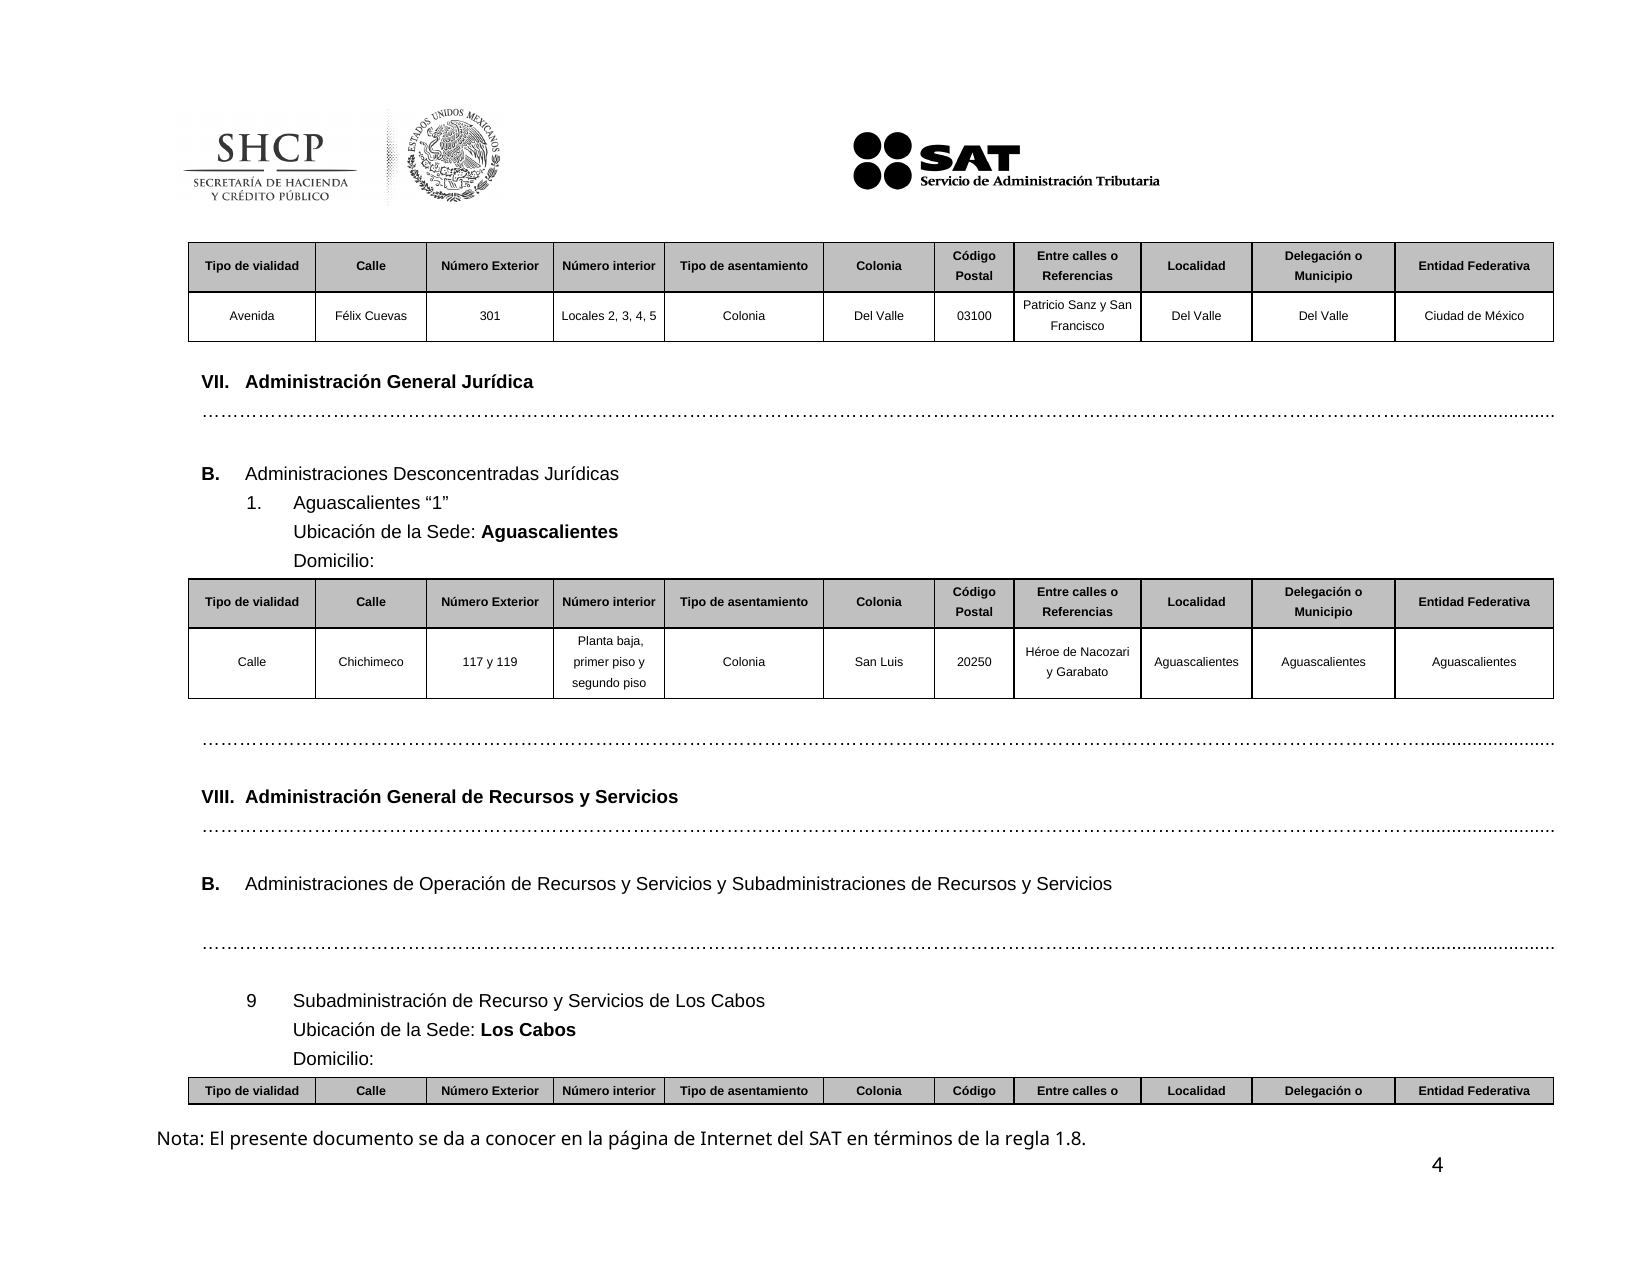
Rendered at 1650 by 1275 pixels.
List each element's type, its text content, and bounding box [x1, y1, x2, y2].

table_cell Aguascalientes [1396, 629, 1553, 698]
text …………………………………………………………………………………………………………………………………………………………………………….......................... [171, 931, 1559, 954]
text B. Administraciones de Operación de Recursos y Servicios y Subadministraciones de Recursos y Servicios [171, 872, 1443, 895]
text …………………………………………………………………………………………………………………………………………………………………………….......................... [171, 814, 1559, 837]
table_cell Del Valle [1253, 293, 1394, 341]
table_header Código Postal [935, 580, 1013, 627]
table_header Colonia [824, 1078, 934, 1103]
picture [171, 102, 509, 207]
text …………………………………………………………………………………………………………………………………………………………………………….......................... [171, 400, 1559, 422]
table_header Localidad [1142, 243, 1251, 291]
table_cell Félix Cuevas [316, 293, 426, 341]
table_header Calle [316, 243, 426, 291]
text Ubicación de : Aguascalientes [246, 520, 1443, 543]
table_cell 117 y 119 [427, 629, 553, 698]
table_header Colonia [824, 580, 934, 627]
table_header Tipo de asentamiento [665, 243, 823, 291]
table_cell Colonia [665, 629, 823, 698]
table_header Localidad [1142, 580, 1251, 627]
table_header Localidad [1142, 1078, 1251, 1103]
table_cell 301 [427, 293, 553, 341]
table_header Delegación o Municipio [1253, 1078, 1394, 1103]
table_cell Aguascalientes [1253, 629, 1394, 698]
table_header Tipo de asentamiento [665, 580, 823, 627]
table_cell Locales 2, 3, 4, 5 [554, 293, 664, 341]
table_header Calle [316, 580, 426, 627]
table_cell Del Valle [1142, 293, 1251, 341]
table_cell Avenida [189, 293, 315, 341]
table_cell Aguascalientes [1142, 629, 1251, 698]
table_header Código Postal [935, 243, 1013, 291]
table_header Entidad Federativa [1396, 243, 1553, 291]
table_cell Calle [189, 629, 315, 698]
text VIII. Administración General de Recursos y Servicios [171, 785, 1443, 808]
table_header Número interior [554, 1078, 664, 1103]
table_cell Chichimeco [316, 629, 426, 698]
table_cell 03100 [935, 293, 1013, 341]
table_cell Héroe de Nacozari y Garabato [1015, 629, 1140, 698]
table_header Tipo de vialidad [189, 580, 315, 627]
table_cell Patricio Sanz y San Francisco [1015, 293, 1140, 341]
table_cell Planta baja, primer piso y segundo piso [554, 629, 664, 698]
table_header Entidad Federativa [1396, 1078, 1553, 1103]
table_header Entre calles o Referencias [1015, 580, 1140, 627]
table_header Calle [316, 1078, 426, 1103]
text 9 Subadministración de Recurso y Servicios de Los Cabos [246, 989, 1443, 1012]
text Domicilio: [246, 1047, 1443, 1070]
table_header Número Exterior [427, 1078, 553, 1103]
table_header Número Exterior [427, 243, 553, 291]
table_header Tipo de vialidad [189, 1078, 315, 1103]
table_header Código Postal [935, 1078, 1013, 1103]
table_cell Ciudad de México [1396, 293, 1553, 341]
table_cell Del Valle [824, 293, 934, 341]
table_header Entre calles o Referencias [1015, 1078, 1140, 1103]
table_cell San Luis [824, 629, 934, 698]
table_header Número interior [554, 243, 664, 291]
text VII. Administración General Jurídica [171, 371, 1443, 393]
table_header Número Exterior [427, 580, 553, 627]
text Domicilio: [246, 549, 1443, 572]
table_header Entidad Federativa [1396, 580, 1553, 627]
text B. Administraciones Desconcentradas Jurídicas [171, 463, 1443, 485]
table_header Colonia [824, 243, 934, 291]
table_cell 20250 [935, 629, 1013, 698]
table_header Tipo de asentamiento [665, 1078, 823, 1103]
table_header Delegación o Municipio [1253, 243, 1394, 291]
table_cell Colonia [665, 293, 823, 341]
text Ubicación de : Los Cabos [246, 1018, 1443, 1041]
table_header Tipo de vialidad [189, 243, 315, 291]
table_header Entre calles o Referencias [1015, 243, 1140, 291]
text …………………………………………………………………………………………………………………………………………………………………………….......................... [171, 728, 1559, 750]
picture [849, 128, 1163, 191]
text 1. Aguascalientes “1” [246, 492, 1443, 514]
table_header Número interior [554, 580, 664, 627]
table_header Delegación o Municipio [1253, 580, 1394, 627]
